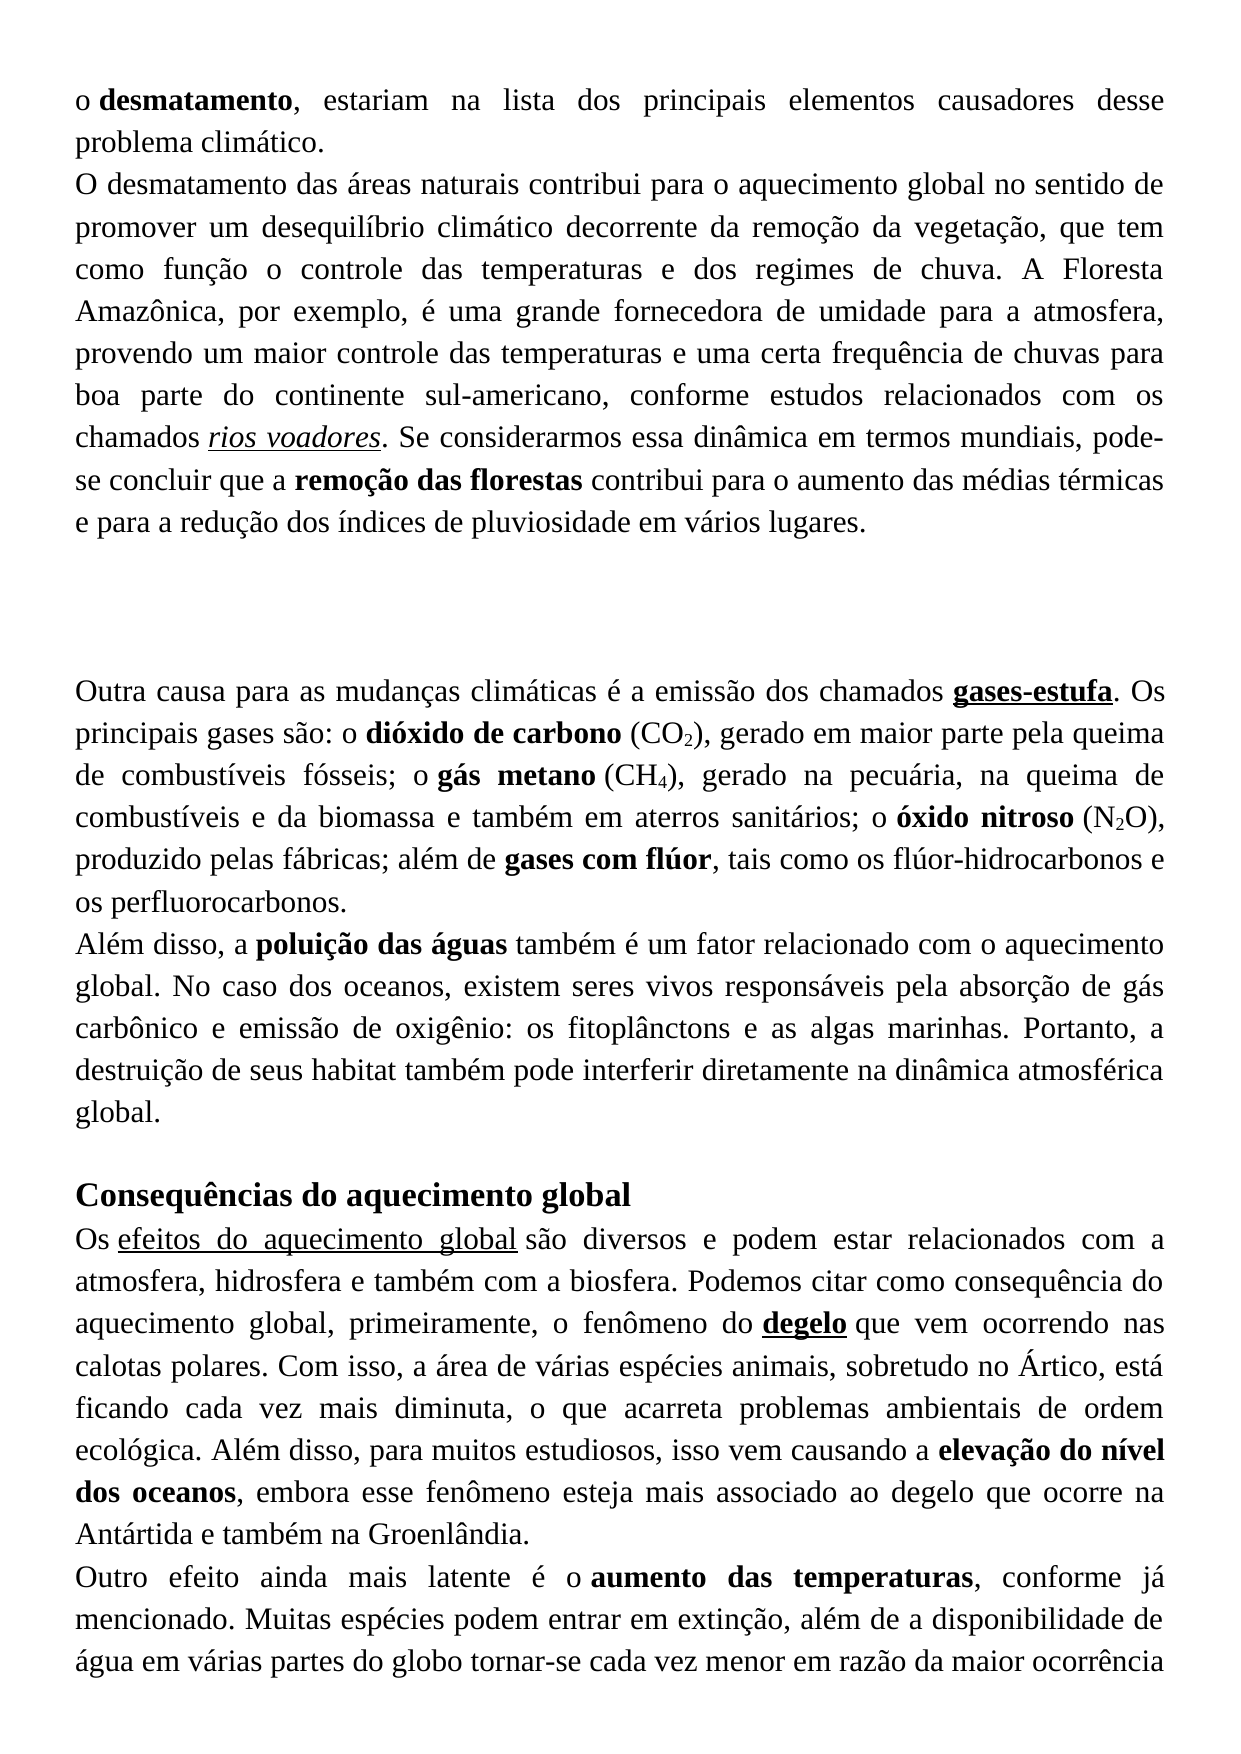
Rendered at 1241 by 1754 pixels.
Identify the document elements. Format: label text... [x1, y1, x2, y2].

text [75, 1552, 1165, 1678]
text Os efeitos do aquecimento global são diversos e podem estar relacionados com a atmosfera, hidrosfera e também com a biosfera. Podemos citar como consequência do aquecimento global, primeiramente, o fenômeno do degelo que vem ocorrendo nas calotas polares. Com isso, a área de várias espécies animais, sobretudo no Ártico, está ficando cada vez mais diminuta, o que acarreta problemas ambientais de ordem ecológica. Além disso, para muitos estudiosos, isso vem causando a elevação do nível dos oceanos, embora esse fenômeno esteja mais associado ao degelo que ocorre na Antártida e também na Groenlândia. [75, 1214, 1165, 1552]
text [75, 75, 1165, 159]
text O desmatamento das áreas naturais contribui para o aquecimento global no sentido de promover um desequilíbrio climático decorrente da remoção da vegetação, que tem como função o controle das temperaturas e dos regimes de chuva. A Floresta Amazônica, por exemplo, é uma grande fornecedora de umidade para a atmosfera, provendo um maior controle das temperaturas e uma certa frequência de chuvas para boa parte do continente sul-americano, conforme estudos relacionados com os chamados rios voadores. Se considerarmos essa dinâmica em termos mundiais, pode-se concluir que a remoção das florestas contribui para o aumento das médias térmicas e para a redução dos índices de pluviosidade em vários lugares. [75, 159, 1165, 539]
text Além disso, a poluição das águas também é um fator relacionado com o aquecimento global. No caso dos oceanos, existem seres vivos responsáveis pela absorção de gás carbônico e emissão de oxigênio: os fitoplânctons e as algas marinhas. Portanto, a destruição de seus habitat também pode interferir diretamente na dinâmica atmosférica global. [75, 919, 1165, 1130]
text Consequências do aquecimento global [75, 1172, 1165, 1214]
text Outra causa para as mudanças climáticas é a emissão dos chamados gases-estufa. Os principais gases são: o dióxido de carbono (CO2), gerado em maior parte pela queima de combustíveis fósseis; o gás metano (CH4), gerado na pecuária, na queima de combustíveis e da biomassa e também em aterros sanitários; o óxido nitroso (N2O), produzido pelas fábricas; além de gases com flúor, tais como os flúor-hidrocarbonos e os perfluorocarbonos. [75, 666, 1165, 919]
